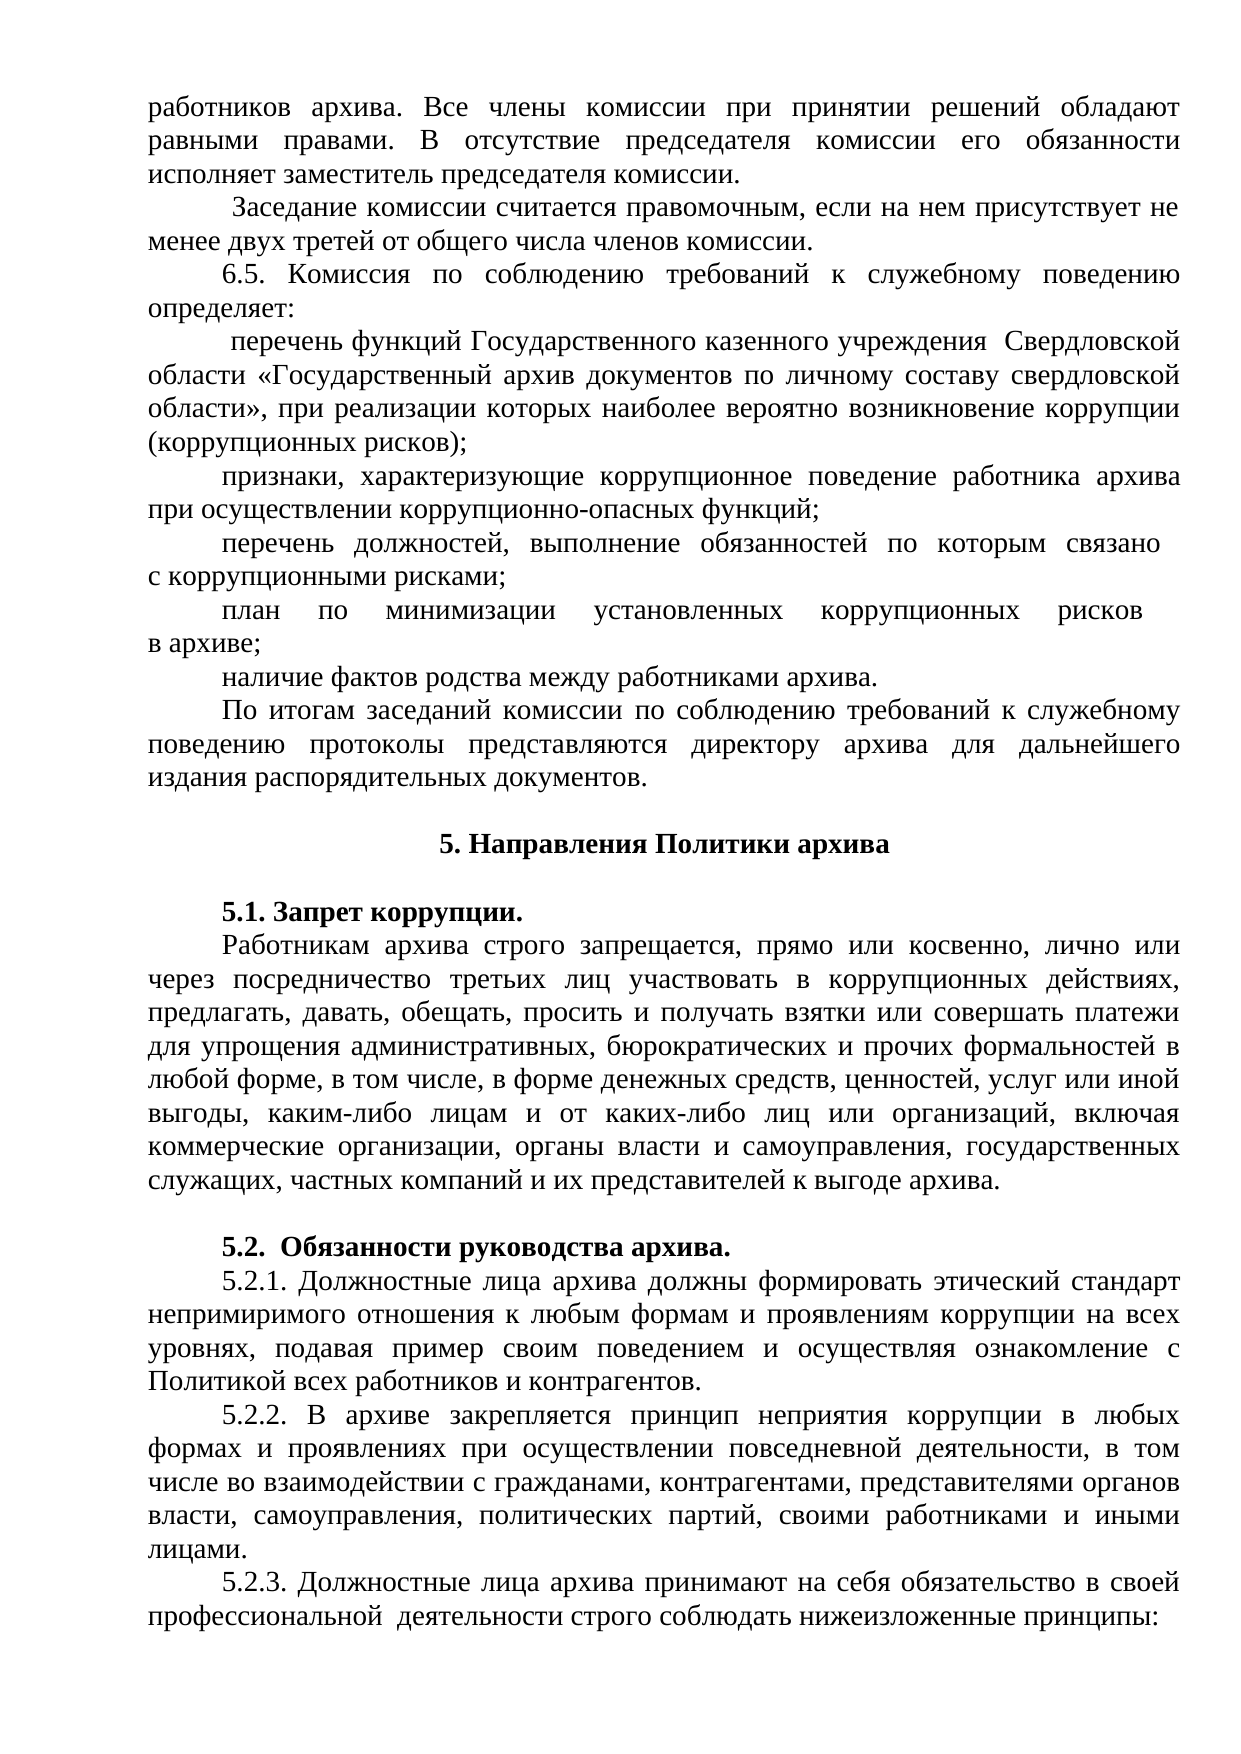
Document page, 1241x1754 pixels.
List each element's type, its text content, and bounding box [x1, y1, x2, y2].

text По итогам заседаний комиссии по соблюдению требований к служебному поведению протоколы представляются директору архива для дальнейшего издания распорядительных документов. [148, 692, 1181, 793]
text план по минимизации установленных коррупционных рисков в архиве; [148, 592, 1181, 659]
text перечень функций Государственного казенного учреждения Свердловской области «Государственный архив документов по личному составу свердловской области», при реализации которых наиболее вероятно возникновение коррупции (коррупционных рисков); [148, 323, 1181, 458]
text Работникам архива строго запрещается, прямо или косвенно, лично или через посредничество третьих лиц участвовать в коррупционных действиях, предлагать, давать, обещать, просить и получать взятки или совершать платежи для упрощения административных, бюрократических и прочих формальностей в любой форме, в том числе, в форме денежных средств, ценностей, услуг или иной выгоды, каким-либо лицам и от каких-либо лиц или организаций, включая коммерческие организации, органы власти и самоуправления, государственных служащих, частных компаний и их представителей к выгоде архива. [148, 927, 1181, 1196]
text Заседание комиссии считается правомочным, если на нем присутствует не менее двух третей от общего числа членов комиссии. [148, 189, 1181, 256]
text 5.2.2. В архиве закрепляется принцип неприятия коррупции в любых формах и проявлениях при осуществлении повседневной деятельности, в том числе во взаимодействии с гражданами, контрагентами, представителями органов власти, самоуправления, политических партий, своими работниками и иными лицами. [148, 1397, 1181, 1564]
text 6.5. Комиссия по соблюдению требований к служебному поведению определяет: [148, 256, 1181, 323]
text перечень должностей, выполнение обязанностей по которым связано с коррупционными рисками; [148, 525, 1181, 592]
text 5. Направления Политики архива [148, 827, 1181, 860]
text признаки, характеризующие коррупционное поведение работника архива при осуществлении коррупционно-опасных функций; [148, 458, 1181, 525]
text 5.2.3. Должностные лица архива принимают на себя обязательство в своей профессиональной деятельности строго соблюдать нижеизложенные принципы: [148, 1564, 1181, 1632]
text 5.2.1. Должностные лица архива должны формировать этический стандарт непримиримого отношения к любым формам и проявлениям коррупции на всех уровнях, подавая пример своим поведением и осуществляя ознакомление с Политикой всех работников и контрагентов. [148, 1263, 1181, 1397]
text наличие фактов родства между работниками архива. [148, 659, 1181, 692]
text 5.1. Запрет коррупции. [148, 894, 1181, 927]
text 5.2. Обязанности руководства архива. [148, 1229, 1181, 1263]
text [148, 89, 1181, 189]
